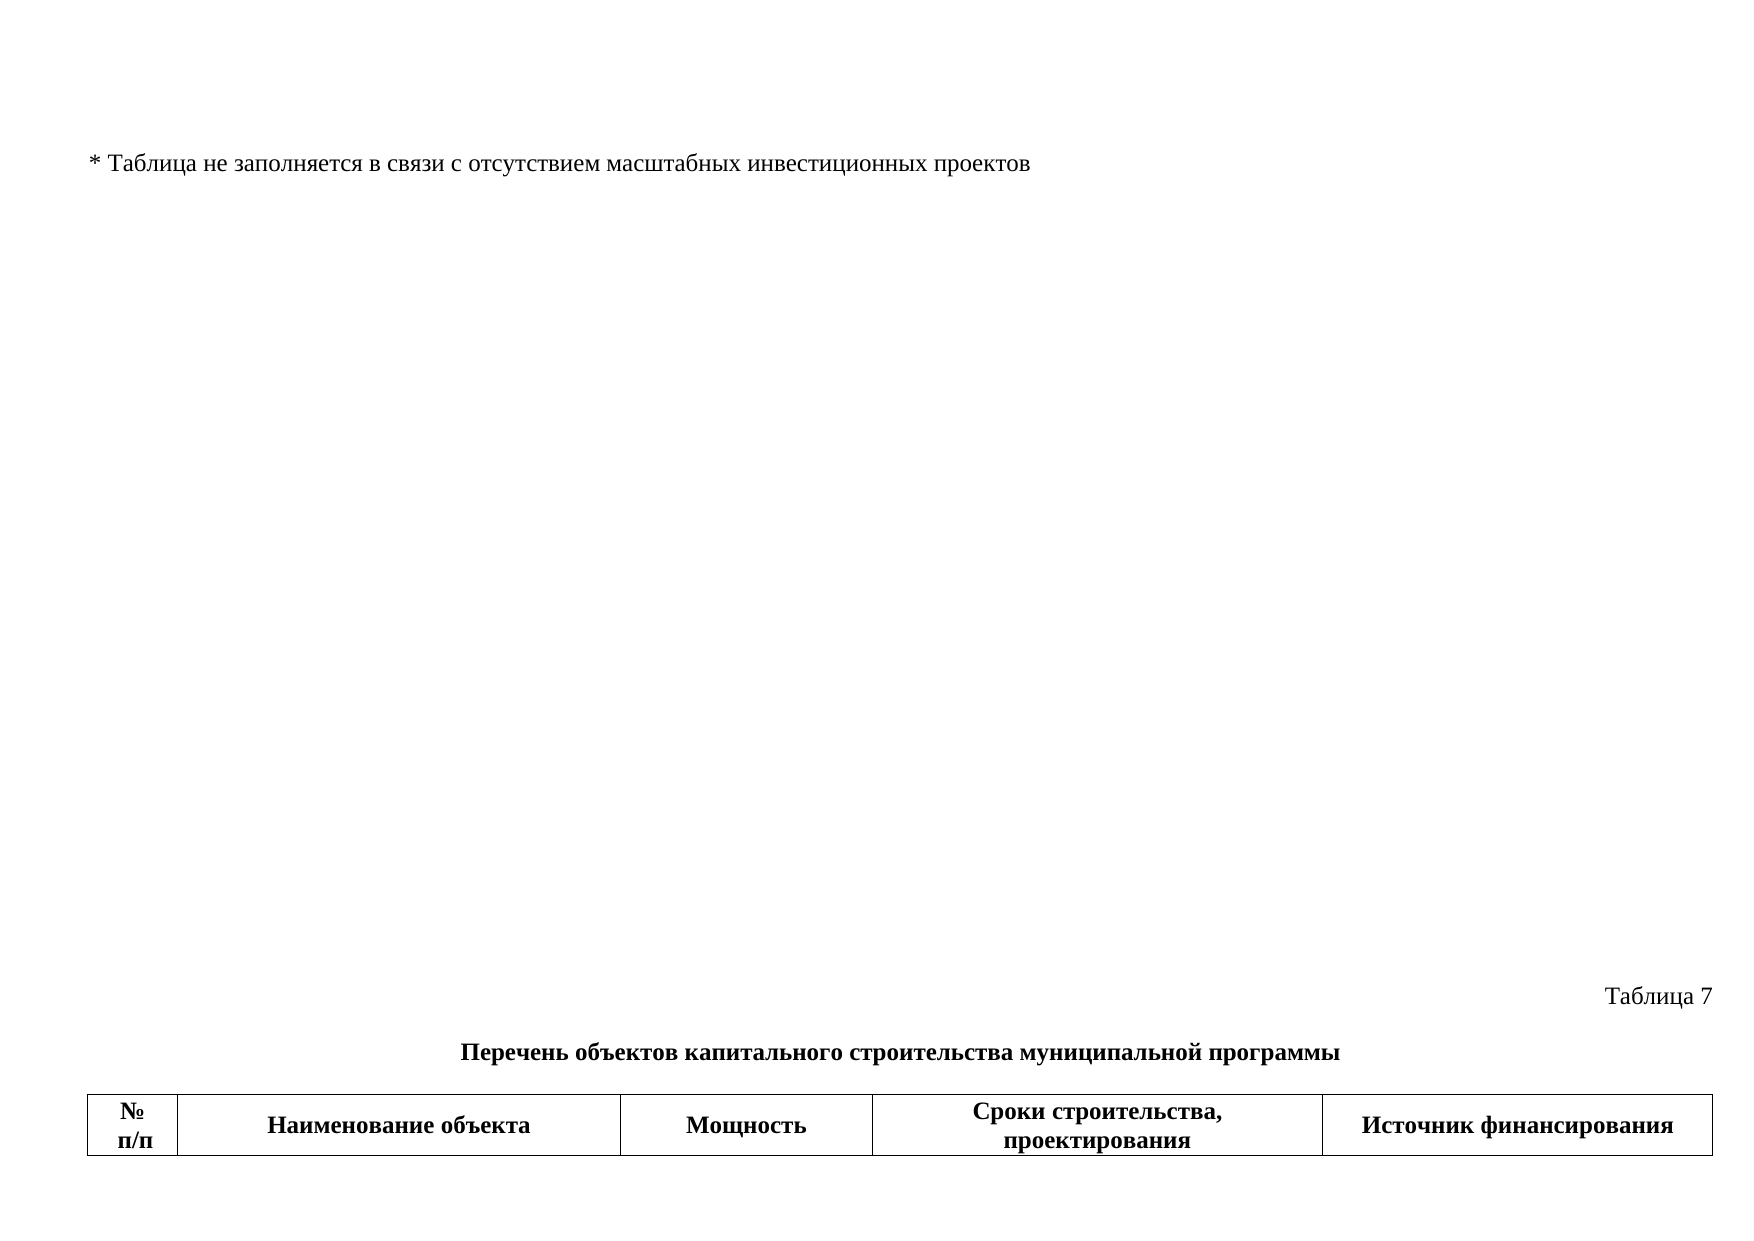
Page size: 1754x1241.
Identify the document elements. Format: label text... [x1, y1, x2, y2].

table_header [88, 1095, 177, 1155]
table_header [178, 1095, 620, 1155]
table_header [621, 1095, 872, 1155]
text Перечень объектов капитального строительства муниципальной программы [89, 1037, 1713, 1065]
text Таблица 7 [89, 981, 1713, 1010]
text * Таблица не заполняется в связи с отсутствием масштабных инвестиционных проектов [89, 148, 1713, 176]
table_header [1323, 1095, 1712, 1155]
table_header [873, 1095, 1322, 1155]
